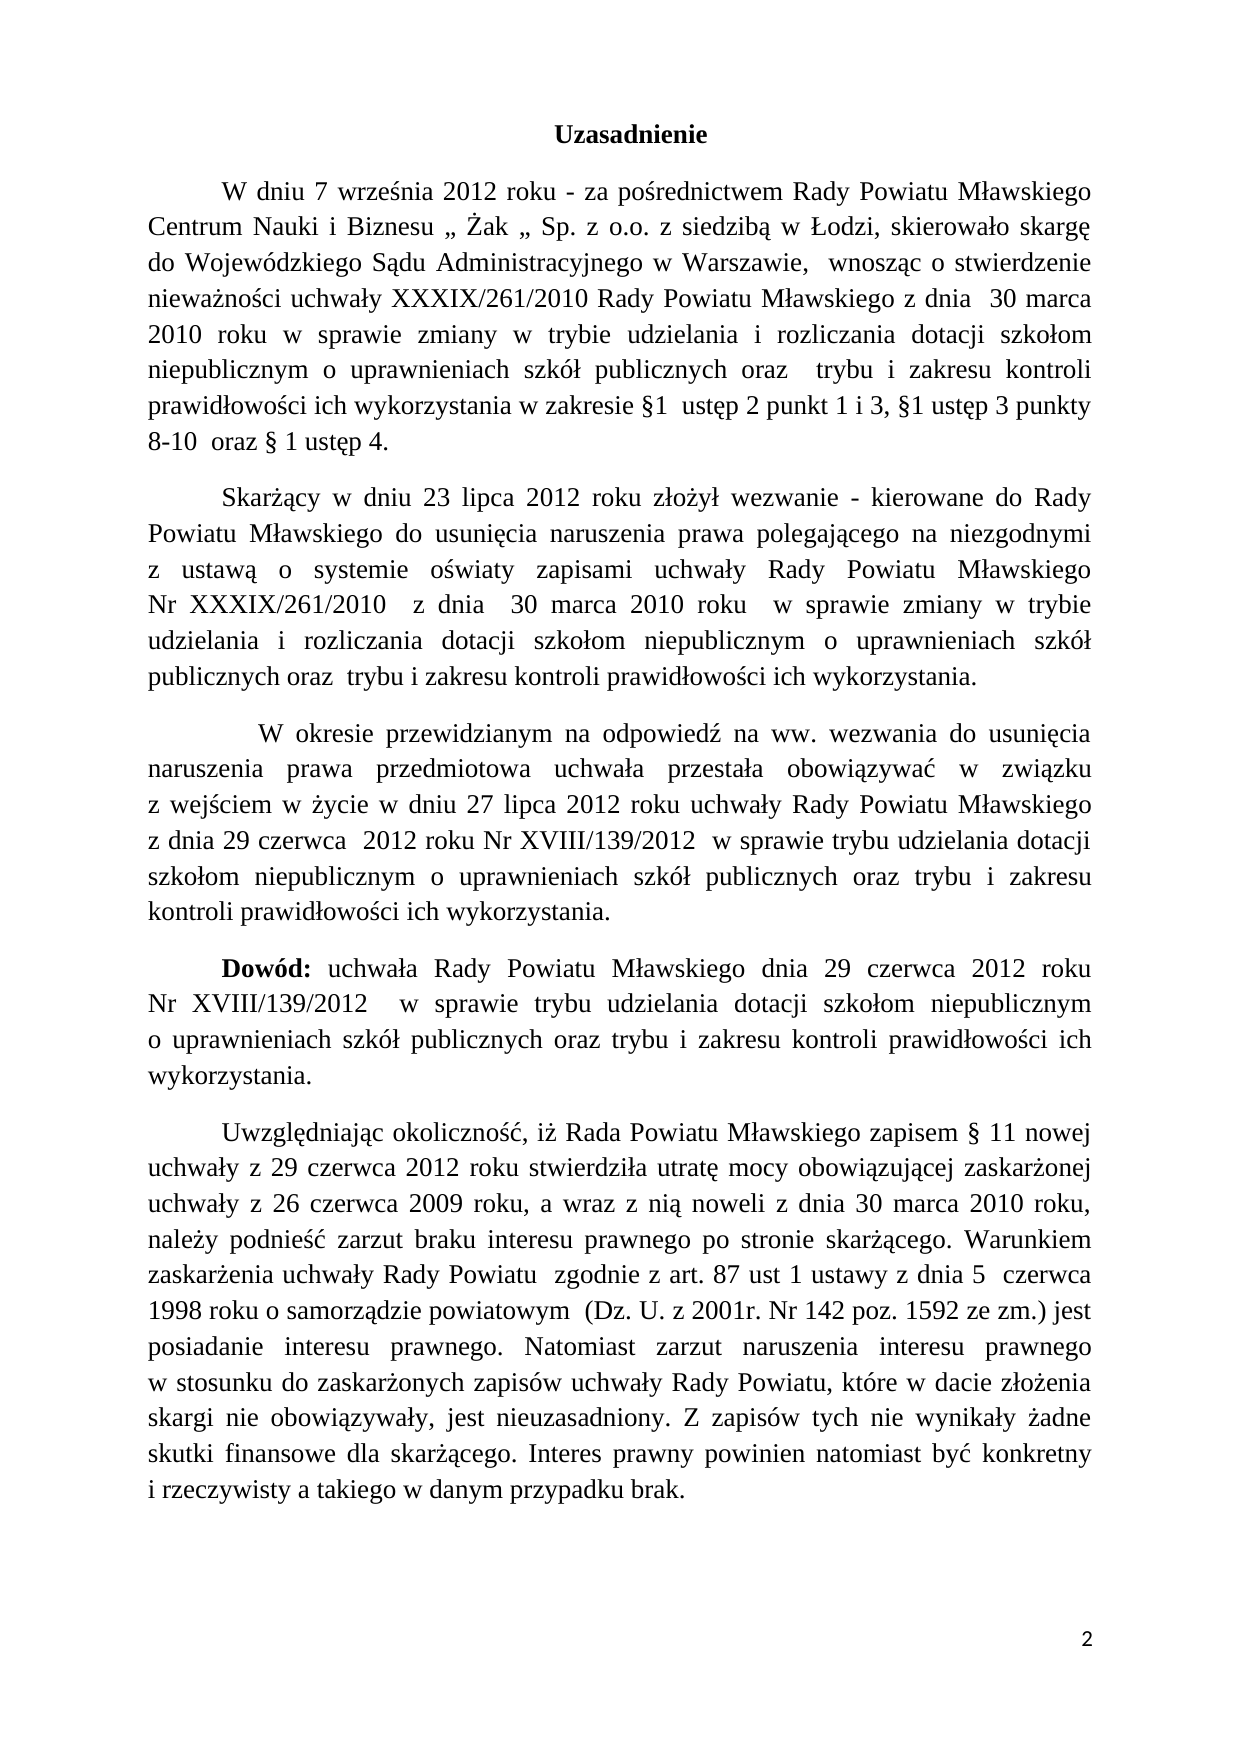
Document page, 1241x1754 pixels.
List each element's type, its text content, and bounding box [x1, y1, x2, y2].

text Uwzględniając okoliczność, iż Rada Powiatu Mławskiego zapisem § 11 nowej uchwały z 29 czerwca 2012 roku stwierdziła utratę mocy obowiązującej zaskarżonej uchwały z 26 czerwca 2009 roku, a wraz z nią noweli z dnia 30 marca 2010 roku, należy podnieść zarzut braku interesu prawnego po stronie skarżącego. Warunkiem zaskarżenia uchwały Rady Powiatu zgodnie z art. 87 ust 1 ustawy z dnia 5 czerwca 1998 roku o samorządzie powiatowym (Dz. U. z 2001r. Nr 142 poz. 1592 ze zm.) jest posiadanie interesu prawnego. Natomiast zarzut naruszenia interesu prawnego w stosunku do zaskarżonych zapisów uchwały Rady Powiatu, które w dacie złożenia skargi nie obowiązywały, jest nieuzasadniony. Z zapisów tych nie wynikały żadne skutki finansowe dla skarżącego. Interes prawny powinien natomiast być konkretny i rzeczywisty a takiego w danym przypadku brak. [148, 1116, 1093, 1504]
text W dniu 7 września 2012 roku - za pośrednictwem Rady Powiatu Mławskiego Centrum Nauki i Biznesu „ Żak „ Sp. z o.o. z siedzibą w Łodzi, skierowało skargę do Wojewódzkiego Sądu Administracyjnego w Warszawie, wnosząc o stwierdzenie nieważności uchwały XXXIX/261/2010 Rady Powiatu Mławskiego z dnia 30 marca 2010 roku w sprawie zmiany w trybie udzielania i rozliczania dotacji szkołom niepublicznym o uprawnieniach szkół publicznych oraz trybu i zakresu kontroli prawidłowości ich wykorzystania w zakresie §1 ustęp 2 punkt 1 i 3, §1 ustęp 3 punkty 8-10 oraz § 1 ustęp 4. [148, 175, 1093, 456]
text W okresie przewidzianym na odpowiedź na ww. wezwania do usunięcia naruszenia prawa przedmiotowa uchwała przestała obowiązywać w związku z wejściem w życie w dniu 27 lipca 2012 roku uchwały Rady Powiatu Mławskiego z dnia 29 czerwca 2012 roku Nr XVIII/139/2012 w sprawie trybu udzielania dotacji szkołom niepublicznym o uprawnieniach szkół publicznych oraz trybu i zakresu kontroli prawidłowości ich wykorzystania. [148, 717, 1093, 926]
text Skarżący w dniu 23 lipca 2012 roku złożył wezwanie - kierowane do Rady Powiatu Mławskiego do usunięcia naruszenia prawa polegającego na niezgodnymi z ustawą o systemie oświaty zapisami uchwały Rady Powiatu Mławskiego Nr XXXIX/261/2010 z dnia 30 marca 2010 roku w sprawie zmiany w trybie udzielania i rozliczania dotacji szkołom niepublicznym o uprawnieniach szkół publicznych oraz trybu i zakresu kontroli prawidłowości ich wykorzystania. [148, 481, 1093, 691]
text Uzasadnienie [554, 118, 1093, 149]
text Dowód: uchwała Rady Powiatu Mławskiego dnia 29 czerwca 2012 roku Nr XVIII/139/2012 w sprawie trybu udzielania dotacji szkołom niepublicznym o uprawnieniach szkół publicznych oraz trybu i zakresu kontroli prawidłowości ich wykorzystania. [148, 952, 1093, 1090]
